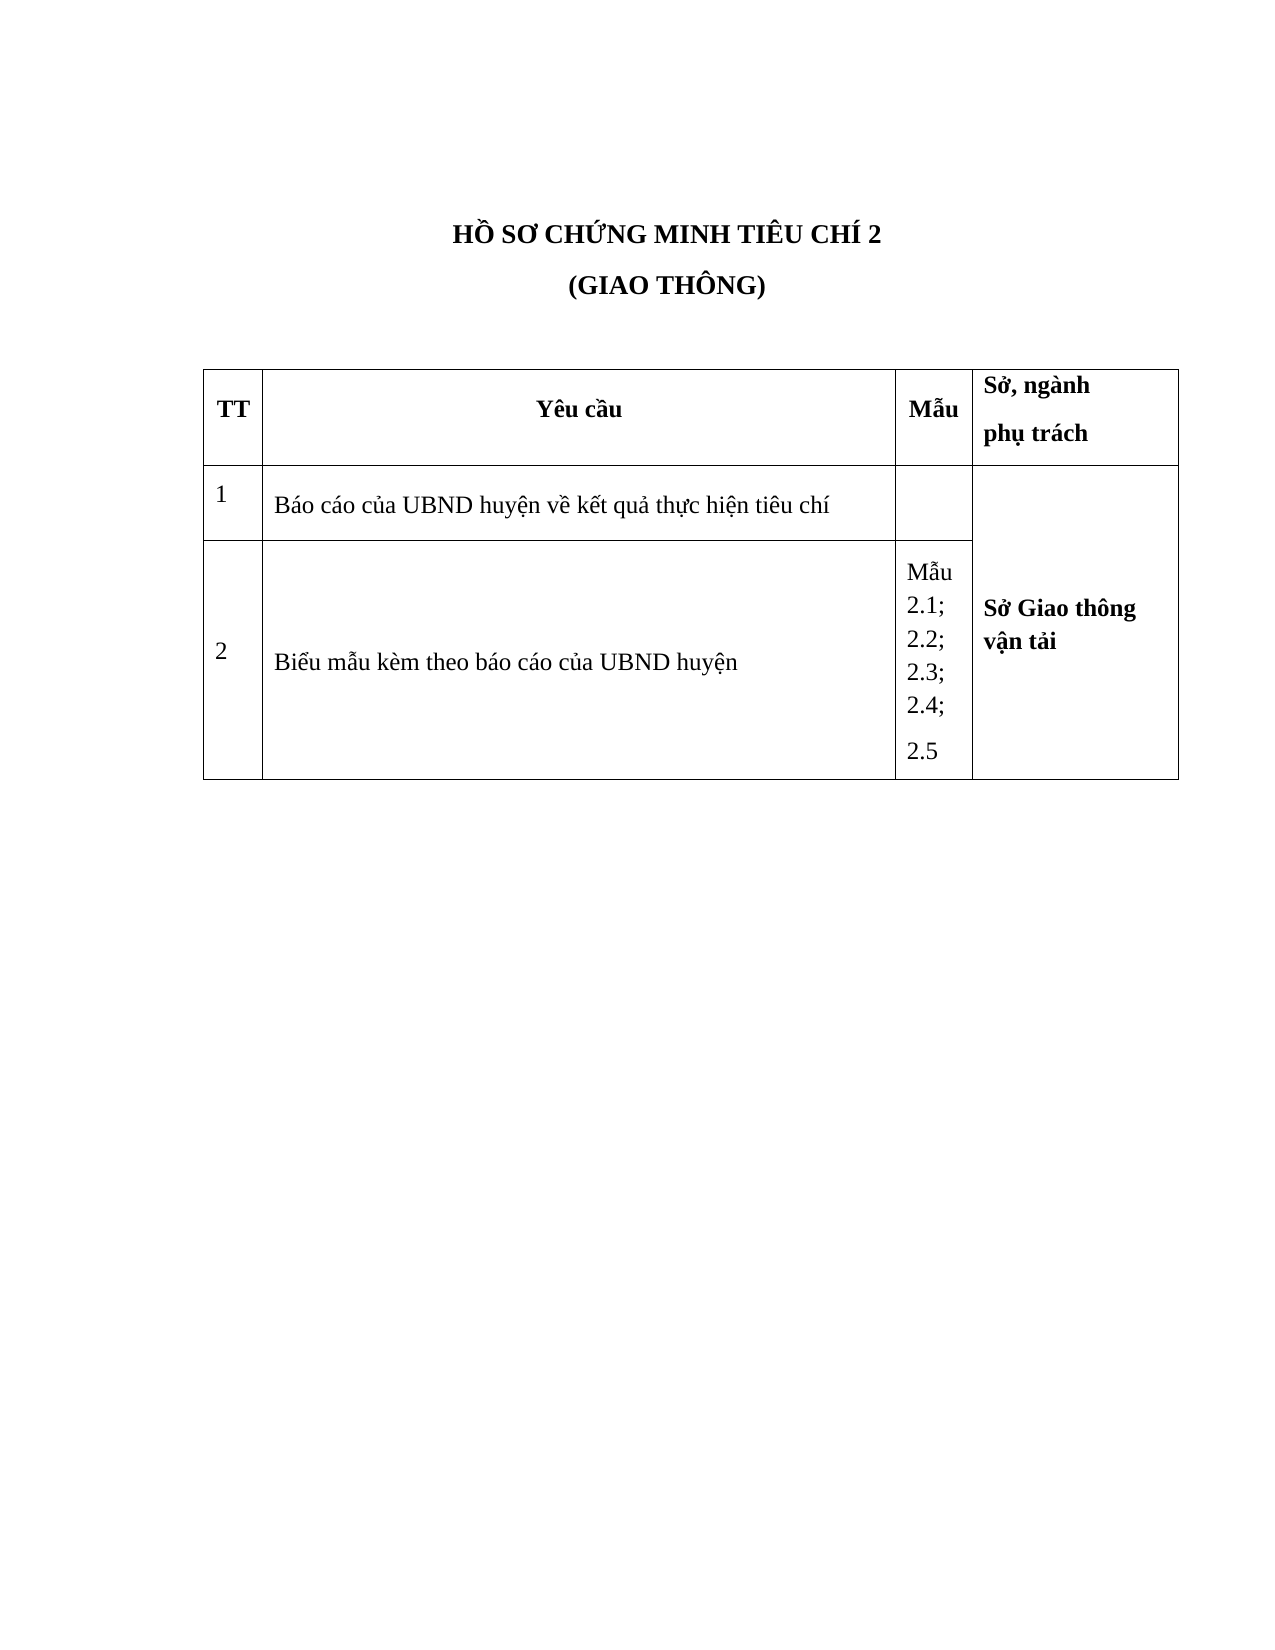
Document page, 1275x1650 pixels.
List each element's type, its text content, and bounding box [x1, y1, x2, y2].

text HỒ SƠ CHỨNG MINH TIÊU CHÍ 2 [177, 218, 1157, 250]
table_cell Sở Giao thông vận tải [973, 466, 1178, 779]
table_cell [896, 466, 972, 540]
table_cell 1 [204, 466, 262, 540]
table_header Sở, ngành phụ trách [973, 370, 1178, 465]
text (GIAO THÔNG) [177, 269, 1157, 300]
table_header Mẫu [896, 370, 972, 465]
table_cell Báo cáo của UBND huyện về kết quả thực hiện tiêu chí [263, 466, 895, 540]
table_header Yêu cầu [263, 370, 895, 465]
table_cell Biểu mẫu kèm theo báo cáo của UBND huyện [263, 541, 895, 779]
table_cell 2 [204, 541, 262, 779]
table_header TT [204, 370, 262, 465]
table_cell Mẫu 2.1; 2.2; 2.3; 2.4; 2.5 [896, 541, 972, 779]
